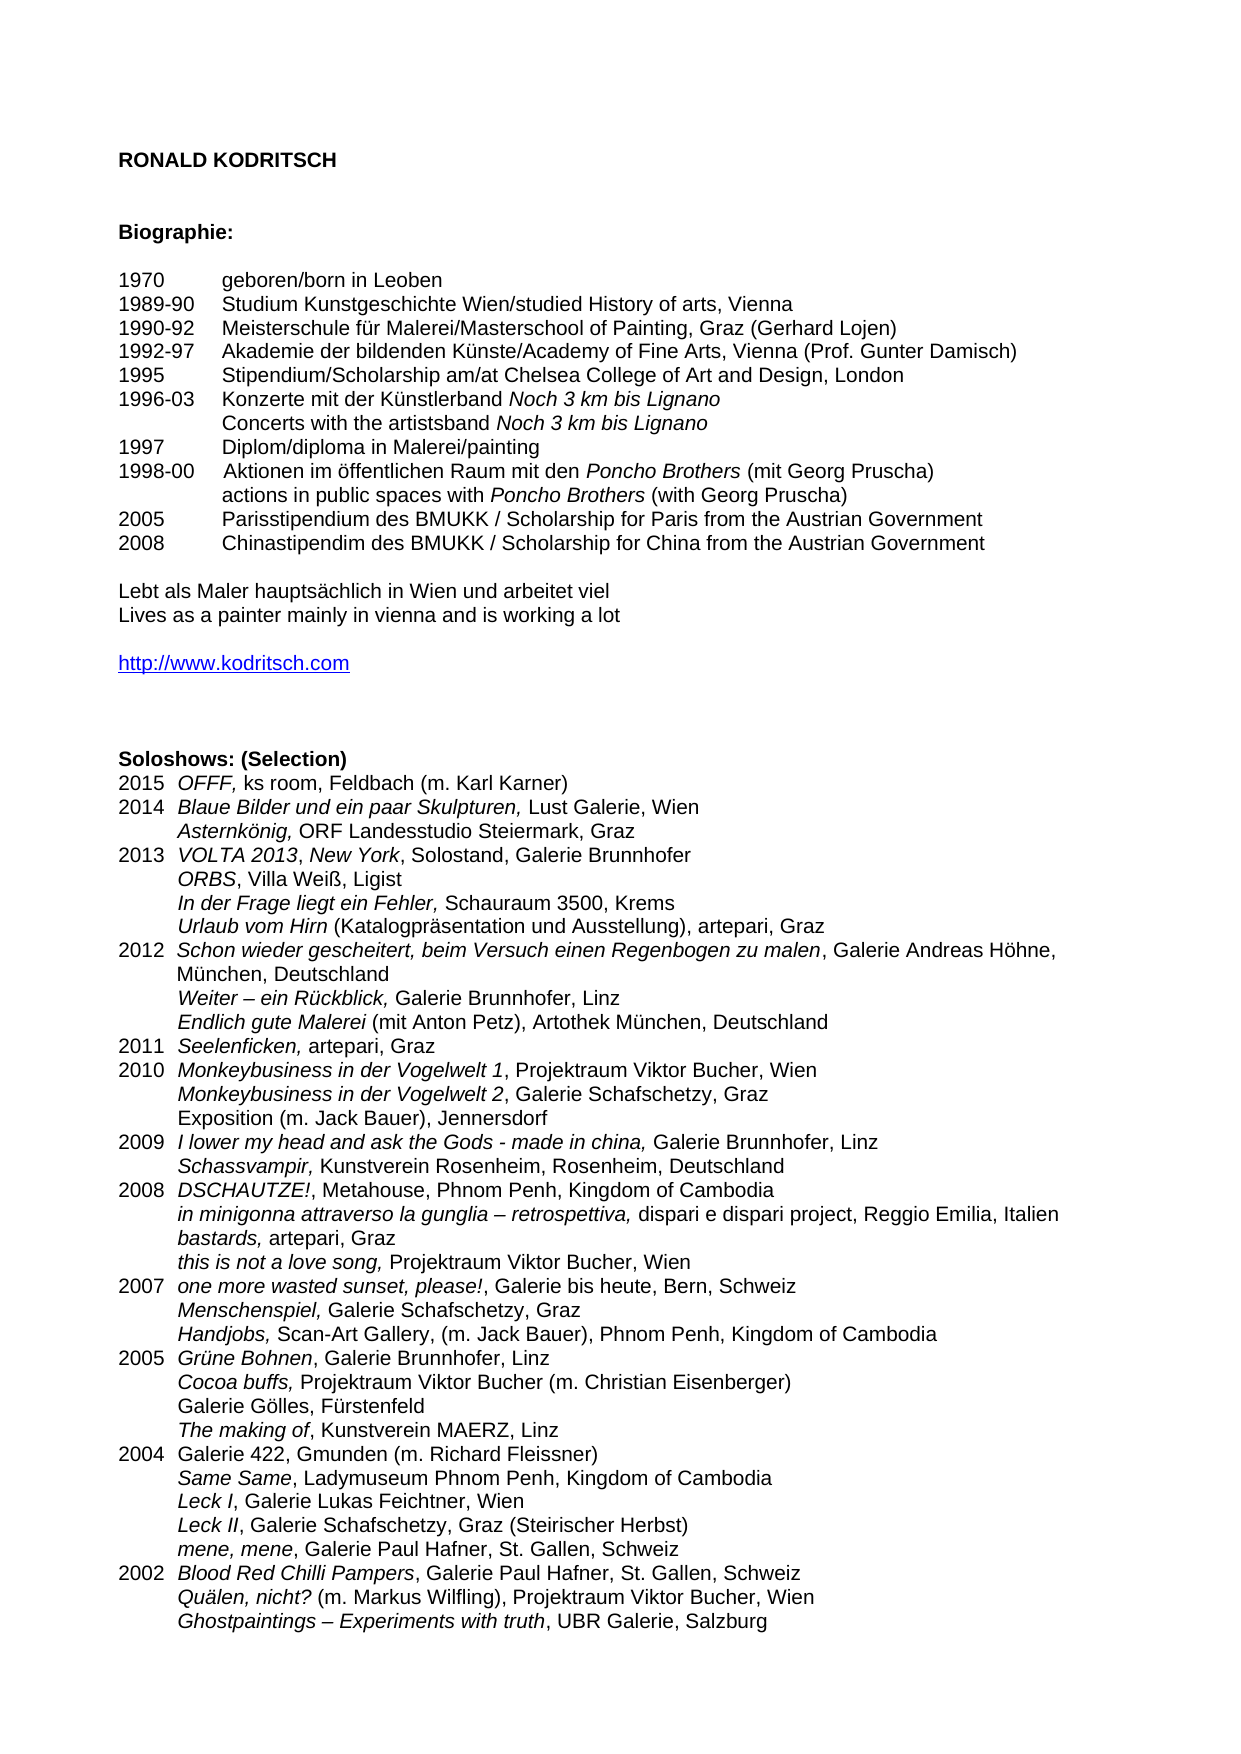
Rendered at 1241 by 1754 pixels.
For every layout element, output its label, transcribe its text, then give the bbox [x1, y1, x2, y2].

text In der Frage liegt ein Fehler, Schauraum 3500, Krems [118, 890, 1092, 914]
text 2007 one more wasted sunset, please!, Galerie bis heute, Bern, Schweiz [118, 1274, 1092, 1298]
text 2010 Monkeybusiness in der Vogelwelt 1, Projektraum Viktor Bucher, Wien [118, 1058, 1092, 1082]
text 1970 geboren/born in Leoben [118, 267, 1240, 291]
text 2012 Schon wieder gescheitert, beim Versuch einen Regenbogen zu malen, Galerie Andreas Höhne, München, Deutschland [118, 938, 1092, 986]
text Exposition (m. Jack Bauer), Jennersdorf [118, 1106, 1092, 1130]
text 1995 Stipendium/Scholarship am/at Chelsea College of Art and Design, London [118, 363, 1240, 387]
text Handjobs, Scan-Art Gallery, (m. Jack Bauer), Phnom Penh, Kingdom of Cambodia [118, 1322, 1092, 1346]
text 2015 OFFF, ks room, Feldbach (m. Karl Karner) [118, 771, 1092, 794]
text 2011 Seelenficken, artepari, Graz [118, 1034, 1092, 1058]
text 1997 Diplom/diploma in Malerei/painting [118, 435, 1092, 459]
text 1990-92 Meisterschule für Malerei/Masterschool of Painting, Graz (Gerhard Lojen) [118, 315, 1240, 339]
text 1989-90 Studium Kunstgeschichte Wien/studied History of arts, Vienna [118, 291, 1240, 315]
subtitle RONALD KODRITSCH [118, 148, 1240, 172]
text Leck II, Galerie Schafschetzy, Graz (Steirischer Herbst) [118, 1513, 1092, 1537]
text 2014 Blaue Bilder und ein paar Skulpturen, Lust Galerie, Wien [118, 794, 1092, 818]
text 2005 Grüne Bohnen, Galerie Brunnhofer, Linz [118, 1346, 1092, 1369]
text Lives as a painter mainly in vienna and is working a lot [118, 603, 1092, 627]
text Lebt als Maler hauptsächlich in Wien und arbeitet viel [118, 579, 1092, 603]
text Biographie: [118, 219, 1240, 243]
text Quälen, nicht? (m. Markus Wilfling), Projektraum Viktor Bucher, Wien [118, 1585, 1092, 1609]
text mene, mene, Galerie Paul Hafner, St. Gallen, Schweiz [118, 1537, 1092, 1561]
text The making of, Kunstverein MAERZ, Linz [118, 1417, 1092, 1441]
text 1992-97 Akademie der bildenden Künste/Academy of Fine Arts, Vienna (Prof. Gunter Damisch) [118, 339, 1240, 363]
text 2009 I lower my head and ask the Gods - made in china, Galerie Brunnhofer, Linz [118, 1130, 1092, 1154]
text Soloshows: (Selection) [118, 747, 1092, 771]
text 1998-00 Aktionen im öffentlichen Raum mit den Poncho Brothers (mit Georg Pruscha) [118, 459, 1092, 483]
text Leck I, Galerie Lukas Feichtner, Wien [118, 1489, 1092, 1513]
text Galerie Gölles, Fürstenfeld [118, 1393, 1092, 1417]
text Urlaub vom Hirn (Katalogpräsentation und Ausstellung), artepari, Graz [118, 914, 1092, 938]
text this is not a love song, Projektraum Viktor Bucher, Wien [118, 1250, 1092, 1274]
text Same Same, Ladymuseum Phnom Penh, Kingdom of Cambodia [118, 1465, 1092, 1489]
text Weiter – ein Rückblick, Galerie Brunnhofer, Linz [118, 986, 1092, 1010]
text 2002 Blood Red Chilli Pampers, Galerie Paul Hafner, St. Gallen, Schweiz [118, 1561, 1092, 1585]
text 1996-03 Konzerte mit der Künstlerband Noch 3 km bis Lignano [118, 387, 1240, 411]
text Endlich gute Malerei (mit Anton Petz), Artothek München, Deutschland [118, 1010, 1092, 1034]
text Concerts with the artistsband Noch 3 km bis Lignano [118, 411, 1240, 435]
text 2004 Galerie 422, Gmunden (m. Richard Fleissner) [118, 1441, 1092, 1465]
text Menschenspiel, Galerie Schafschetzy, Graz [118, 1298, 1092, 1322]
text 2013 VOLTA 2013, New York, Solostand, Galerie Brunnhofer [118, 842, 1092, 866]
text ORBS, Villa Weiß, Ligist [118, 866, 1092, 890]
text Monkeybusiness in der Vogelwelt 2, Galerie Schafschetzy, Graz [118, 1082, 1092, 1106]
text Ghostpaintings – Experiments with truth, UBR Galerie, Salzburg [118, 1609, 1092, 1633]
text 2008 DSCHAUTZE!, Metahouse, Phnom Penh, Kingdom of Cambodia [118, 1178, 1092, 1202]
text 2005 Parisstipendium des BMUKK / Scholarship for Paris from the Austrian Government [118, 507, 1092, 531]
text Cocoa buffs, Projektraum Viktor Bucher (m. Christian Eisenberger) [118, 1369, 1092, 1393]
text bastards, artepari, Graz [118, 1226, 1092, 1250]
text Schassvampir, Kunstverein Rosenheim, Rosenheim, Deutschland [118, 1154, 1092, 1178]
text actions in public spaces with Poncho Brothers (with Georg Pruscha) [118, 483, 1092, 507]
text Asternkönig, ORF Landesstudio Steiermark, Graz [118, 818, 1092, 842]
text http://www.kodritsch.com [118, 651, 1092, 675]
text 2008 Chinastipendim des BMUKK / Scholarship for China from the Austrian Government [118, 531, 1092, 555]
text in minigonna attraverso la gunglia – retrospettiva, dispari e dispari project, Reggio Emilia, Italien [118, 1202, 1092, 1226]
